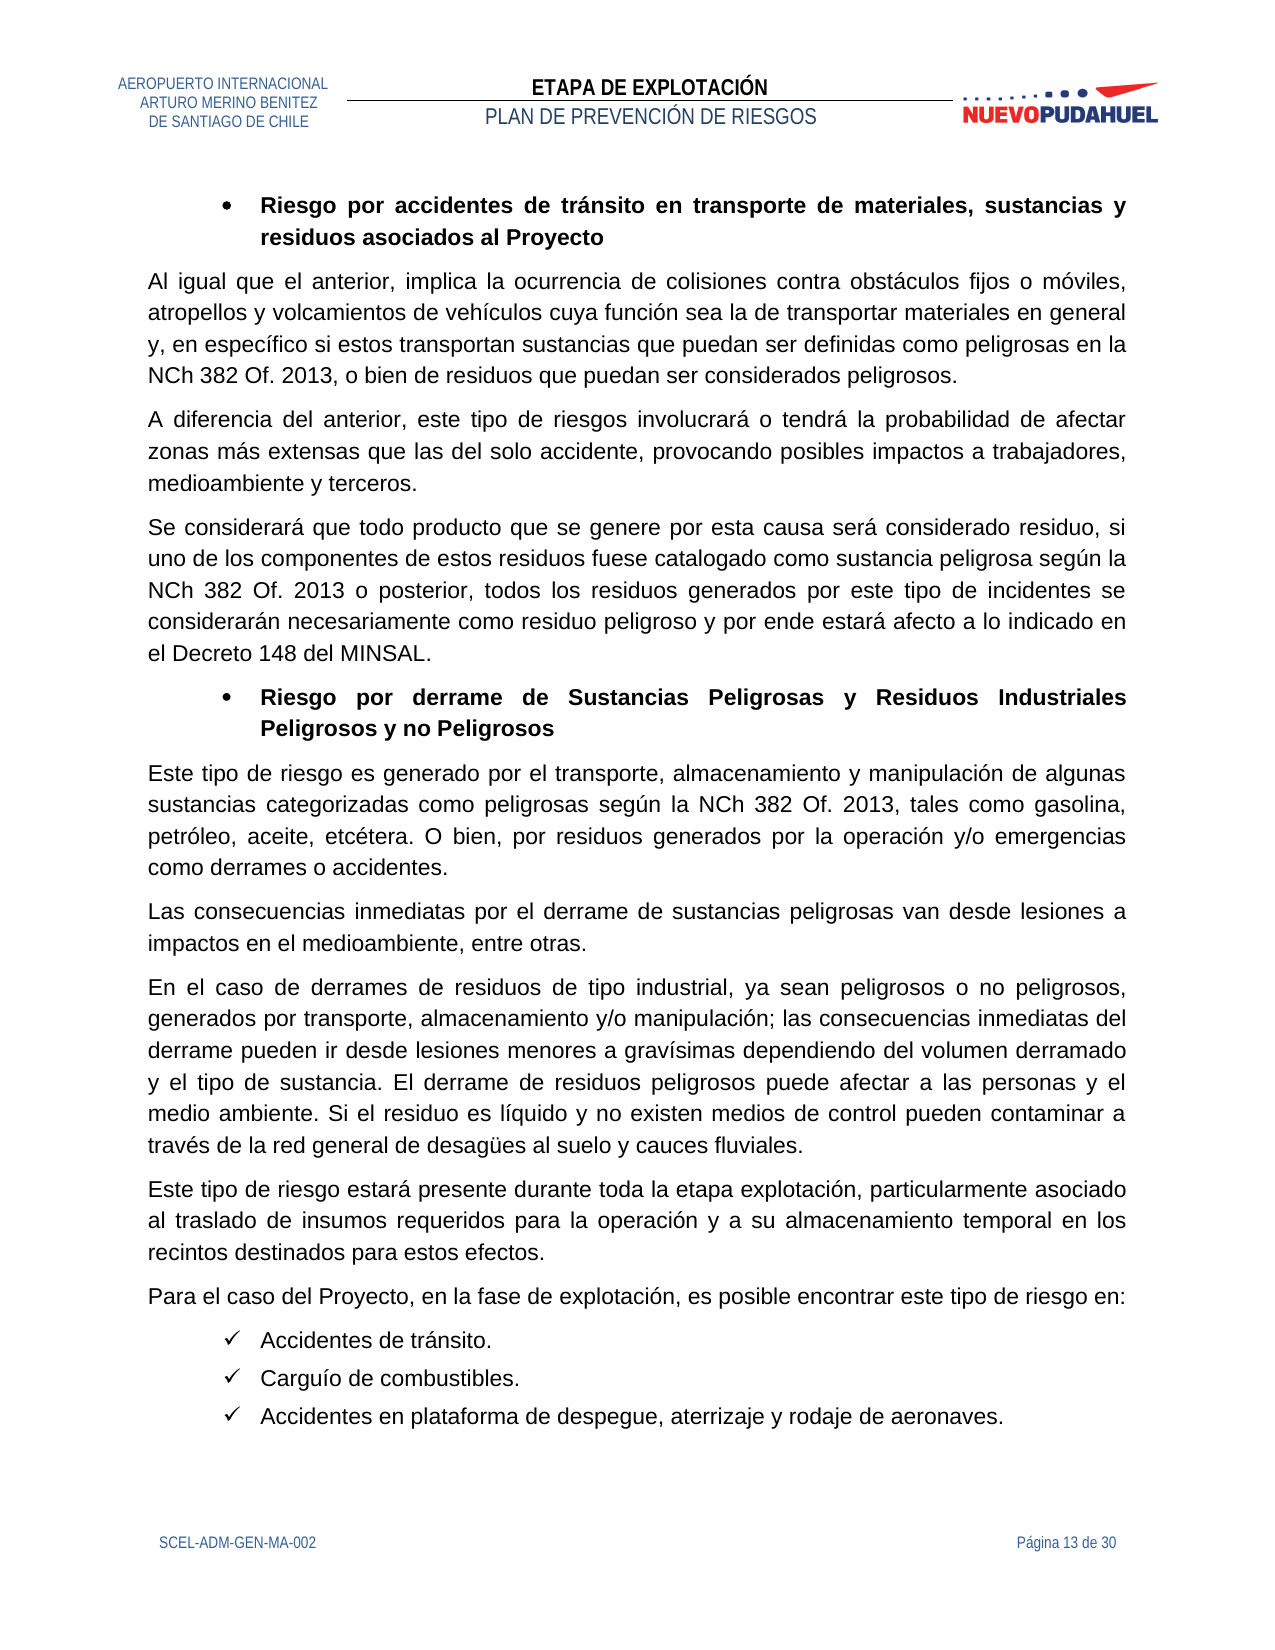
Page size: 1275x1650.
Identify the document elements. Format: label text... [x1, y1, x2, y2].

text Este tipo de riesgo estará presente durante toda la etapa explotación, particularmente asociado al traslado de insumos requeridos para la operación y a su almacenamiento temporal en los recintos destinados para estos efectos. [148, 1176, 1127, 1265]
text Al igual que el anterior, implica la ocurrencia de colisiones contra obstáculos fijos o móviles, atropellos y volcamientos de vehículos cuya función sea la de transportar materiales en general y, en específico si estos transportan sustancias que puedan ser definidas como peligrosas en la NCh 382 Of. 2013, o bien de residuos que puedan ser considerados peligrosos. [148, 268, 1127, 389]
text Las consecuencias inmediatas por el derrame de sustancias peligrosas van desde lesiones a impactos en el medioambiente, entre otras. [148, 898, 1127, 956]
text A diferencia del anterior, este tipo de riesgos involucrará o tendrá la probabilidad de afectar zonas más extensas que las del solo accidente, provocando posibles impactos a trabajadores, medioambiente y terceros. [148, 406, 1127, 496]
list Accidentes en plataforma de despegue, aterrizaje y rodaje de aeronaves. [223, 1403, 1134, 1429]
text Para el caso del Proyecto, en la fase de explotación, es posible encontrar este tipo de riesgo en: [148, 1283, 1127, 1309]
text Este tipo de riesgo es generado por el transporte, almacenamiento y manipulación de algunas sustancias categorizadas como peligrosas según la NCh 382 Of. 2013, tales como gasolina, petróleo, aceite, etcétera. O bien, por residuos generados por la operación y/o emergencias como derrames o accidentes. [148, 759, 1127, 881]
list Riesgo por derrame de Sustancias Peligrosas y Residuos Industriales Peligrosos y no Peligrosos [223, 684, 1127, 742]
text Se considerará que todo producto que se genere por esta causa será considerado residuo, si uno de los componentes de estos residuos fuese catalogado como sustancia peligrosa según la NCh 382 Of. 2013 o posterior, todos los residuos generados por este tipo de incidentes se considerarán necesariamente como residuo peligroso y por ende estará afecto a lo indicado en el Decreto 148 del MINSAL. [148, 513, 1127, 666]
list Accidentes de tránsito. [223, 1327, 1134, 1353]
text En el caso de derrames de residuos de tipo industrial, ya sean peligrosos o no peligrosos, generados por transporte, almacenamiento y/o manipulación; las consecuencias inmediatas del derrame pueden ir desde lesiones menores a gravísimas dependiendo del volumen derramado y el tipo de sustancia. El derrame de residuos peligrosos puede afectar a las personas y el medio ambiente. Si el residuo es líquido y no existen medios de control pueden contaminar a través de la red general de desagües al suelo y cauces fluviales. [148, 974, 1127, 1158]
list Riesgo por accidentes de tránsito en transporte de materiales, sustancias y residuos asociados al Proyecto [223, 192, 1127, 250]
picture [959, 75, 1165, 130]
list Carguío de combustibles. [223, 1365, 1134, 1391]
